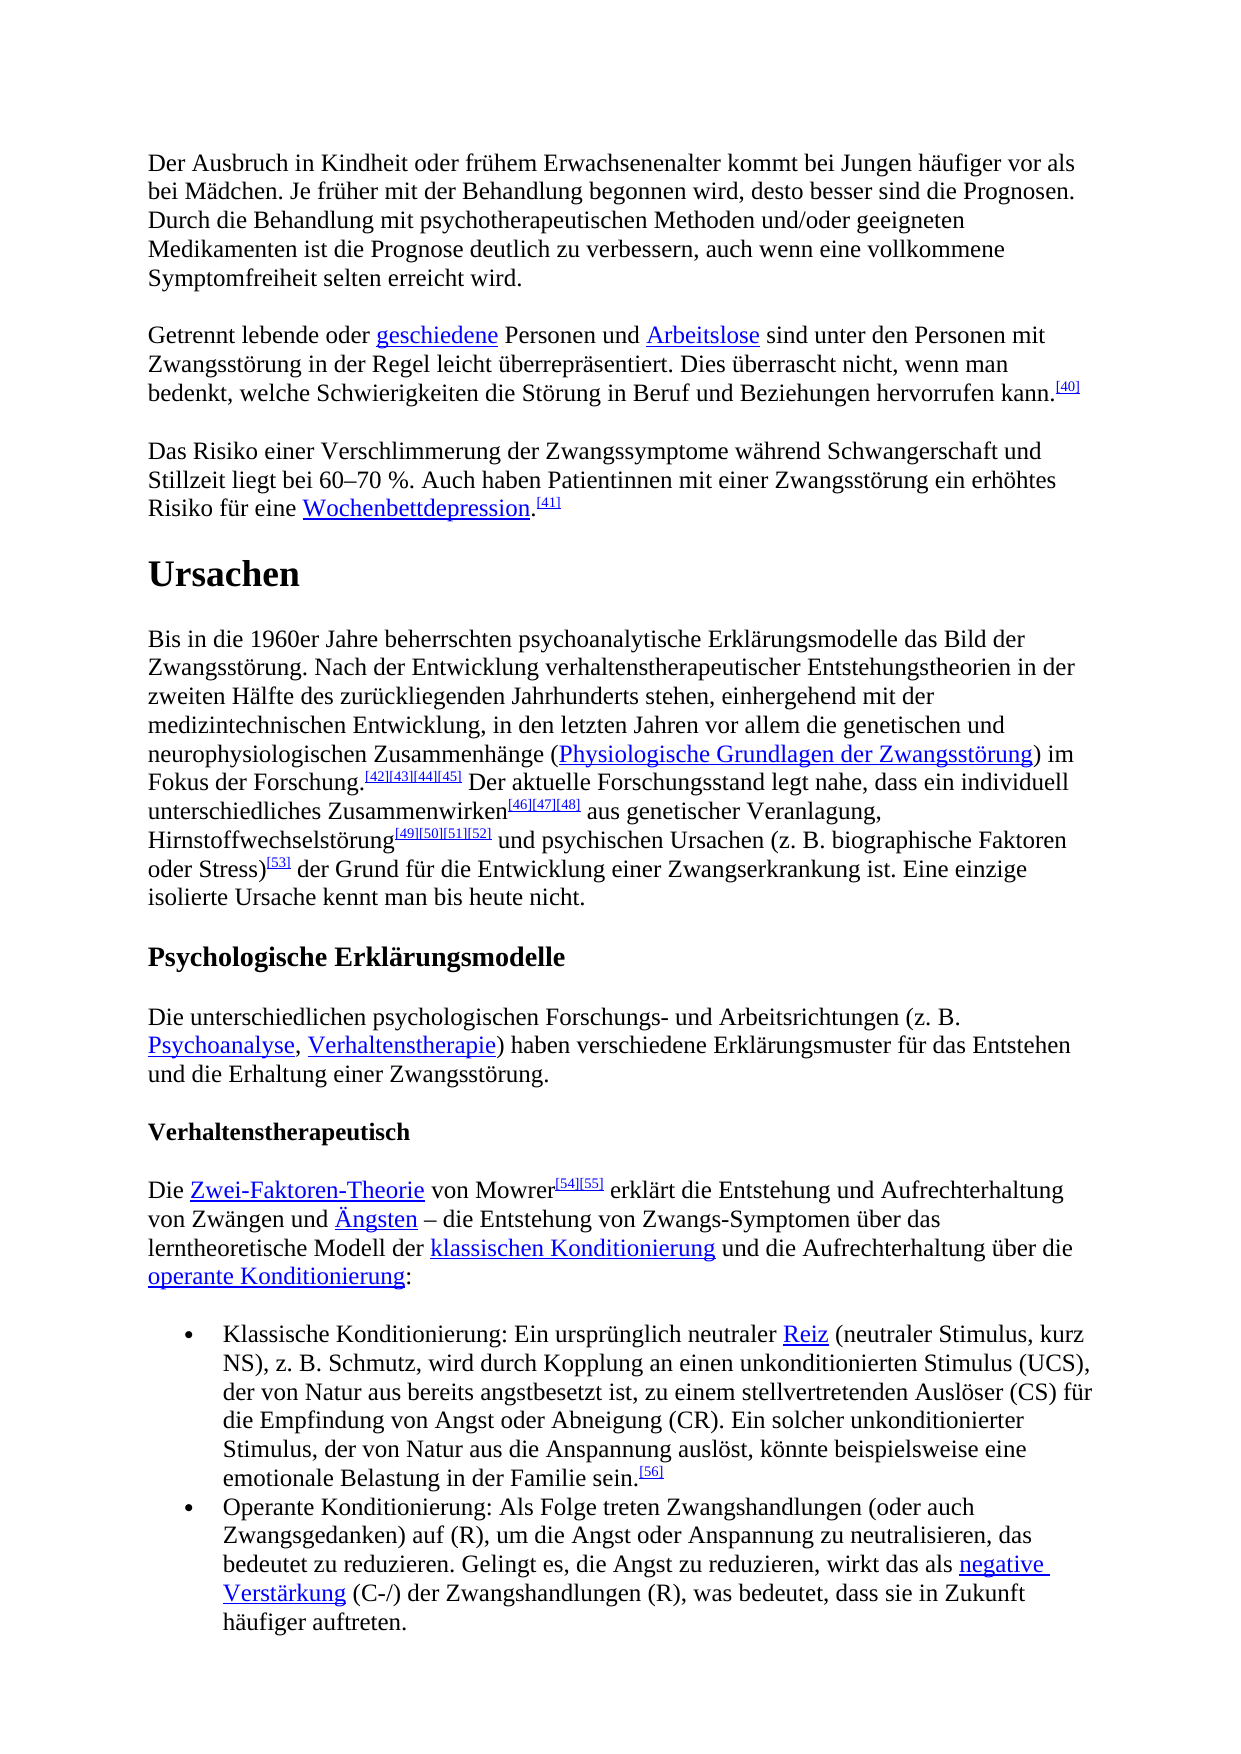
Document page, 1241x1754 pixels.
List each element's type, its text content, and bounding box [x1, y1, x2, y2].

text Der Ausbruch in Kindheit oder frühem Erwachsenenalter kommt bei Jungen häufiger vor als bei Mädchen. Je früher mit der Behandlung begonnen wird, desto besser sind die Prognosen. Durch die Behandlung mit psychotherapeutischen Methoden und/oder geeigneten Medikamenten ist die Prognose deutlich zu verbessern, auch wenn eine vollkommene Symptomfreiheit selten erreicht wird. [148, 148, 1093, 291]
text Getrennt lebende oder geschiedene Personen und Arbeitslose sind unter den Personen mit Zwangsstörung in der Regel leicht überrepräsentiert. Dies überrascht nicht, wenn man bedenkt, welche Schwierigkeiten die Störung in Beruf und Beziehungen hervorrufen kann.[40] [148, 321, 1093, 407]
text Ursachen [148, 551, 1093, 594]
text Die Zwei-Faktoren-Theorie von Mowrer[54][55] erklärt die Entstehung und Aufrechterhaltung von Zwängen und Ängsten – die Entstehung von Zwangs-Symptomen über das lerntheoretische Modell der klassischen Konditionierung und die Aufrechterhaltung über die operante Konditionierung: [148, 1175, 1093, 1290]
text Das Risiko einer Verschlimmerung der Zwangssymptome während Schwangerschaft und Stillzeit liegt bei 60–70 %. Auch haben Patientinnen mit einer Zwangsstörung ein erhöhtes Risiko für eine Wochenbettdepression.[41] [148, 436, 1093, 522]
text Verhaltenstherapeutisch [148, 1117, 1093, 1146]
list Klassische Konditionierung: Ein ursprünglich neutraler Reiz (neutraler Stimulus, kurz NS), z. B. Schmutz, wird durch Kopplung an einen unkonditionierten Stimulus (UCS), der von Natur aus bereits angstbesetzt ist, zu einem stellvertretenden Auslöser (CS) für die Empfindung von Angst oder Abneigung (CR). Ein solcher unkonditionierter Stimulus, der von Natur aus die Anspannung auslöst, könnte beispielsweise eine emotionale Belastung in der Familie sein.[56] [185, 1319, 1093, 1492]
list Operante Konditionierung: Als Folge treten Zwangshandlungen (oder auch Zwangsgedanken) auf (R), um die Angst oder Anspannung zu neutralisieren, das bedeutet zu reduzieren. Gelingt es, die Angst zu reduzieren, wirkt das als negative Verstärkung (C-/) der Zwangshandlungen (R), was bedeutet, dass sie in Zukunft häufiger auftreten. [185, 1492, 1093, 1636]
text Die unterschiedlichen psychologischen Forschungs- und Arbeitsrichtungen (z. B. Psychoanalyse, Verhaltenstherapie) haben verschiedene Erklärungsmuster für das Entstehen und die Erhaltung einer Zwangsstörung. [148, 1002, 1093, 1088]
text Psychologische Erklärungsmodelle [148, 940, 1093, 973]
text Bis in die 1960er Jahre beherrschten psychoanalytische Erklärungsmodelle das Bild der Zwangsstörung. Nach der Entwicklung verhaltenstherapeutischer Entstehungstheorien in der zweiten Hälfte des zurückliegenden Jahrhunderts stehen, einhergehend mit der medizintechnischen Entwicklung, in den letzten Jahren vor allem die genetischen und neurophysiologischen Zusammenhänge (Physiologische Grundlagen der Zwangsstörung) im Fokus der Forschung.[42][43][44][45] Der aktuelle Forschungsstand legt nahe, dass ein individuell unterschiedliches Zusammenwirken[46][47][48] aus genetischer Veranlagung, Hirnstoffwechselstörung[49][50][51][52] und psychischen Ursachen (z. B. biographische Faktoren oder Stress)[53] der Grund für die Entwicklung einer Zwangserkrankung ist. Eine einzige isolierte Ursache kennt man bis heute nicht. [148, 624, 1093, 911]
